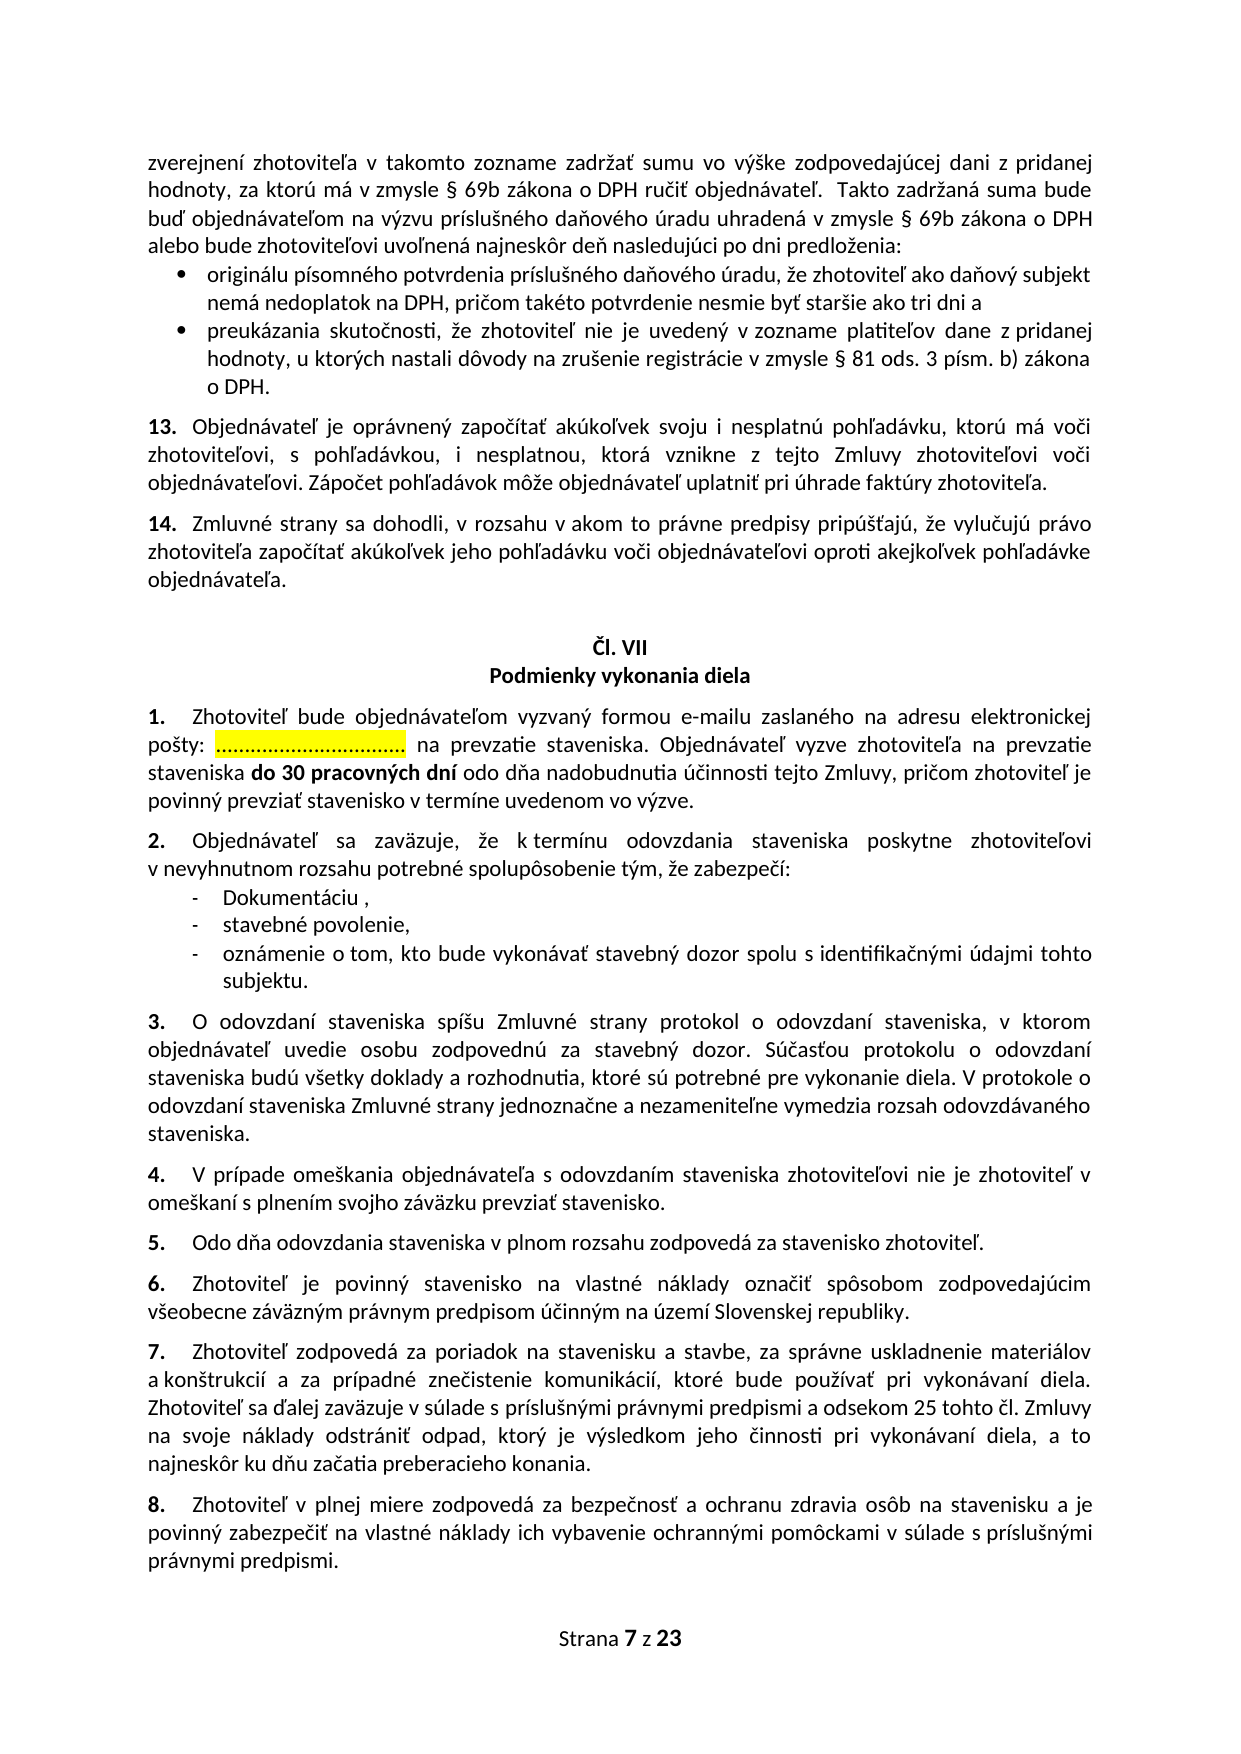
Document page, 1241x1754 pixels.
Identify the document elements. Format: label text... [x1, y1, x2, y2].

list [148, 148, 1093, 260]
text Čl. VII [148, 633, 1093, 661]
list Zhotoviteľ je povinný stavenisko na vlastné náklady označiť spôsobom zodpovedajúcim všeobecne záväzným právnym predpisom účinným na území Slovenskej republiky. [148, 1269, 1093, 1325]
list preukázania skutočnosti, že zhotoviteľ nie je uvedený v zozname platiteľov dane z pridanej hodnoty, u ktorých nastali dôvody na zrušenie registrácie v zmysle § 81 ods. 3 písm. b) zákona o DPH. [177, 316, 1093, 400]
text Podmienky vykonania diela [148, 661, 1093, 689]
list oznámenie o tom, kto bude vykonávať stavebný dozor spolu s identifikačnými údajmi tohto subjektu. [192, 939, 1093, 995]
list Zmluvné strany sa dohodli, v rozsahu v akom to právne predpisy pripúšťajú, že vylučujú právo zhotoviteľa započítať akúkoľvek jeho pohľadávku voči objednávateľovi oproti akejkoľvek pohľadávke objednávateľa. [148, 509, 1093, 593]
list O odovzdaní staveniska spíšu Zmluvné strany protokol o odovzdaní staveniska, v ktorom objednávateľ uvedie osobu zodpovednú za stavebný dozor. Súčasťou protokolu o odovzdaní staveniska budú všetky doklady a rozhodnutia, ktoré sú potrebné pre vykonanie diela. V protokole o odovzdaní staveniska Zmluvné strany jednoznačne a nezameniteľne vymedzia rozsah odovzdávaného staveniska. [148, 1007, 1093, 1147]
list originálu písomného potvrdenia príslušného daňového úradu, že zhotoviteľ ako daňový subjekt nemá nedoplatok na DPH, pričom takéto potvrdenie nesmie byť staršie ako tri dni a [177, 260, 1093, 316]
list Zhotoviteľ zodpovedá za poriadok na stavenisku a stavbe, za správne uskladnenie materiálov a konštrukcií a za prípadné znečistenie komunikácií, ktoré bude používať pri vykonávaní diela. Zhotoviteľ sa ďalej zaväzuje v súlade s príslušnými právnymi predpismi a odsekom 25 tohto čl. Zmluvy na svoje náklady odstrániť odpad, ktorý je výsledkom jeho činnosti pri vykonávaní diela, a to najneskôr ku dňu začatia preberacieho konania. [148, 1337, 1093, 1477]
list V prípade omeškania objednávateľa s odovzdaním staveniska zhotoviteľovi nie je zhotoviteľ v omeškaní s plnením svojho záväzku prevziať stavenisko. [148, 1160, 1093, 1216]
list Odo dňa odovzdania staveniska v plnom rozsahu zodpovedá za stavenisko zhotoviteľ. [148, 1228, 1093, 1256]
list Dokumentáciu , [192, 883, 1093, 911]
list Objednávateľ je oprávnený započítať akúkoľvek svoju i nesplatnú pohľadávku, ktorú má voči zhotoviteľovi, s pohľadávkou, i nesplatnou, ktorá vznikne z tejto Zmluvy zhotoviteľovi voči objednávateľovi. Zápočet pohľadávok môže objednávateľ uplatniť pri úhrade faktúry zhotoviteľa. [148, 412, 1093, 496]
list Zhotoviteľ bude objednávateľom vyzvaný formou e-mailu zaslaného na adresu elektronickej pošty: ................................. na prevzatie staveniska. Objednávateľ vyzve zhotoviteľa na prevzatie staveniska do 30 pracovných dní odo dňa nadobudnutia účinnosti tejto Zmluvy, pričom zhotoviteľ je povinný prevziať stavenisko v termíne uvedenom vo výzve. [148, 702, 1093, 814]
list Objednávateľ sa zaväzuje, že k termínu odovzdania staveniska poskytne zhotoviteľovi v nevyhnutnom rozsahu potrebné spolupôsobenie tým, že zabezpečí: [148, 827, 1093, 883]
list Zhotoviteľ v plnej miere zodpovedá za bezpečnosť a ochranu zdravia osôb na stavenisku a je povinný zabezpečiť na vlastné náklady ich vybavenie ochrannými pomôckami v súlade s príslušnými právnymi predpismi. [148, 1490, 1093, 1574]
list stavebné povolenie, [192, 911, 1093, 939]
